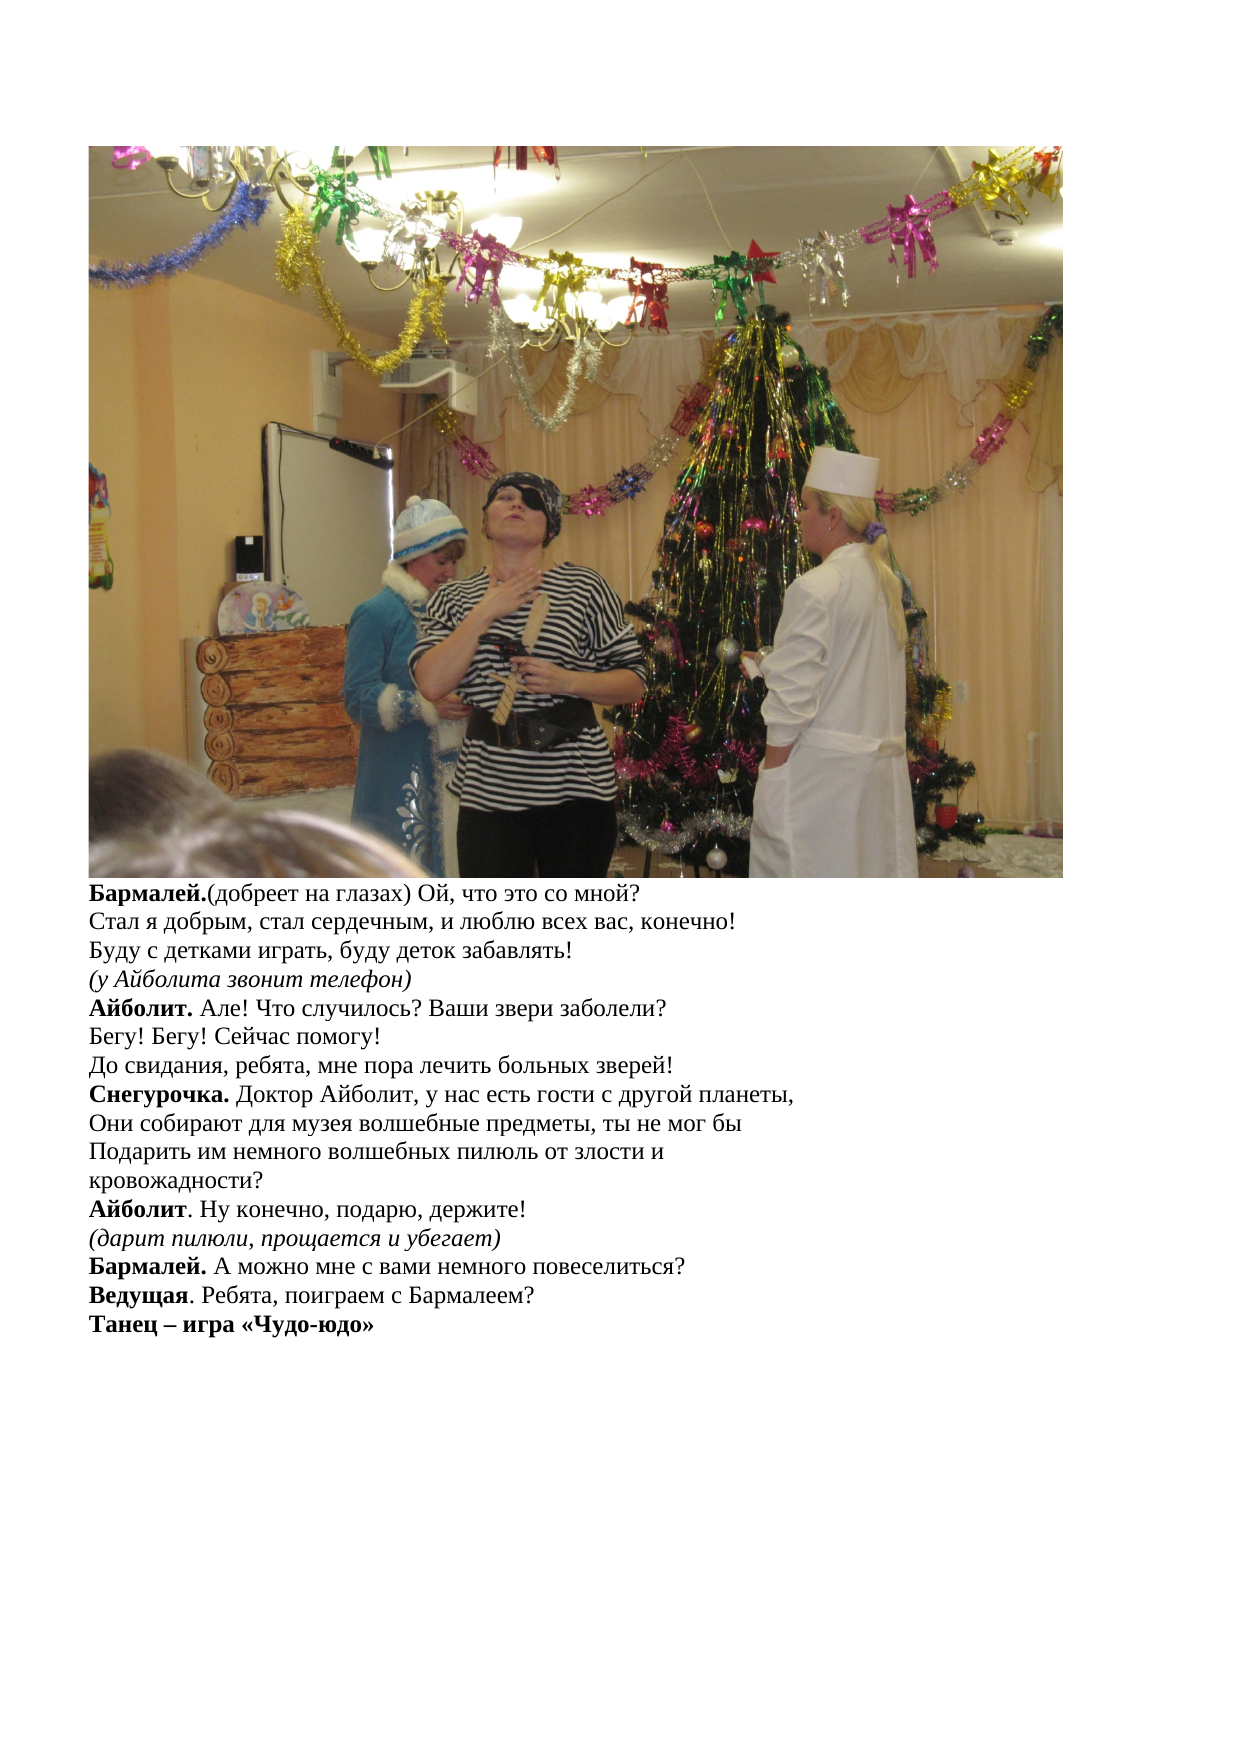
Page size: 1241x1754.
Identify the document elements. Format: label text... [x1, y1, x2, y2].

picture [88, 146, 1063, 878]
